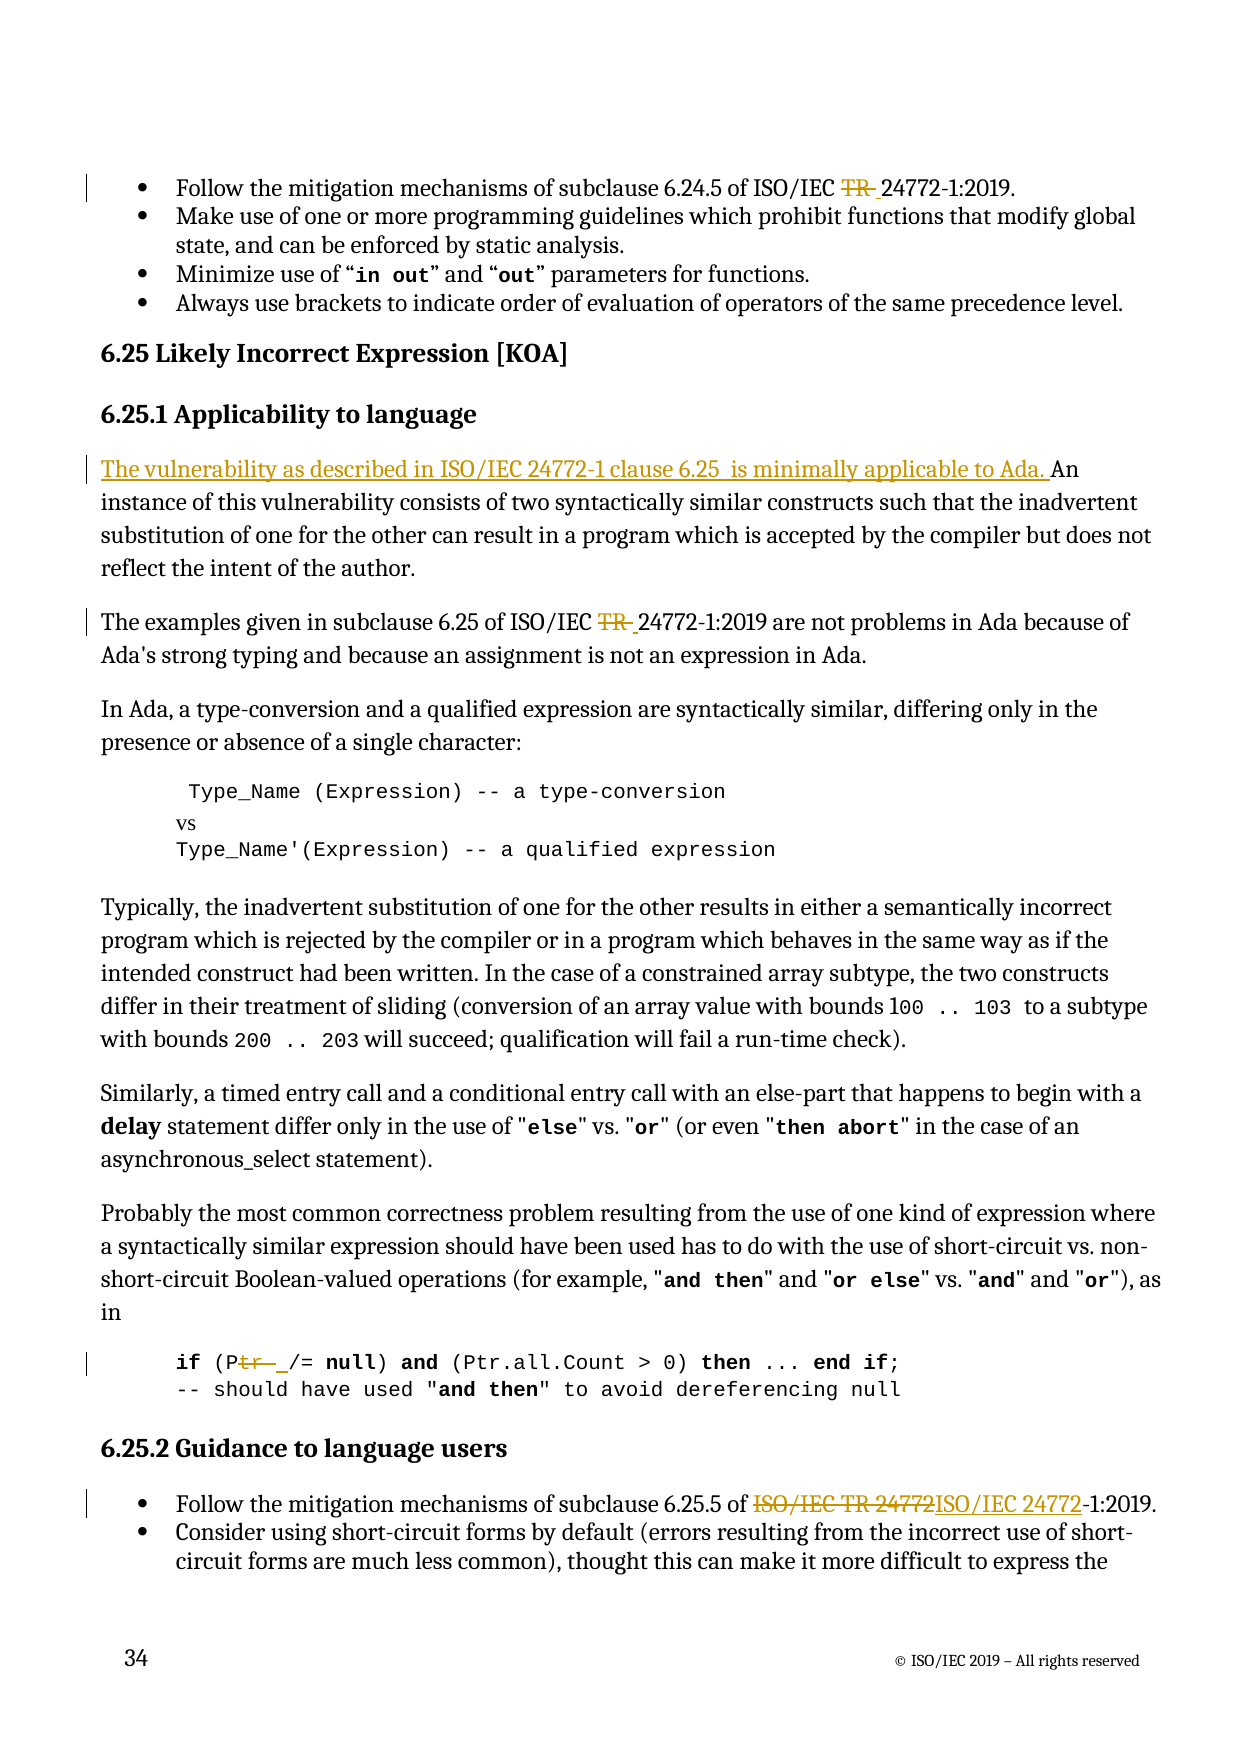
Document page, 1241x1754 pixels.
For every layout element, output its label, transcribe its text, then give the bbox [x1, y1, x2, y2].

text -- should have used "and then" to avoid dereferencing null [101, 1379, 1164, 1403]
text vs [101, 809, 1164, 835]
list Follow the mitigation mechanisms of subclause 6.24.5 of ISO/IEC 24772-1:2019. [138, 173, 1164, 202]
text Probably the most common correctness problem resulting from the use of one kind of expression where a syntactically similar expression should have been used has to do with the use of short-circuit vs. non-short-circuit Boolean-valued operations (for example, "and then" and "or else" vs. "and" and "or"), as in [101, 1199, 1164, 1327]
text An instance of this vulnerability consists of two syntactically similar constructs such that the inadvertent substitution of one for the other can result in a program which is accepted by the compiler but does not reflect the intent of the author. [101, 455, 1164, 583]
text In Ada, a type-conversion and a qualified expression are syntactically similar, differing only in the presence or absence of a single character: [101, 694, 1164, 756]
subtitle 6.25 Likely Incorrect Expression [KOA] [101, 338, 1164, 369]
list Minimize use of “in out” and “out” parameters for functions. [138, 260, 1164, 288]
subtitle 6.25.1 Applicability to language [101, 399, 1164, 430]
list Follow the mitigation mechanisms of subclause 6.25.5 of -1:2019. [138, 1489, 1164, 1518]
text if (P/= null) and (Ptr.all.Count > 0) then ... end if; [101, 1352, 1164, 1376]
subtitle 6.25.2 Guidance to language users [101, 1433, 1164, 1465]
text Typically, the inadvertent substitution of one for the other results in either a semantically incorrect program which is rejected by the compiler or in a program which behaves in the same way as if the intended construct had been written. In the case of a constrained array subtype, the two constructs differ in their treatment of sliding (conversion of an array value with bounds 100 .. 103 to a subtype with bounds 200 .. 203 will succeed; qualification will fail a run-time check). [101, 893, 1164, 1054]
text Similarly, a timed entry call and a conditional entry call with an else-part that happens to begin with a delay statement differ only in the use of "else" vs. "or" (or even "then abort" in the case of an asynchronous_select statement). [101, 1079, 1164, 1174]
list Make use of one or more programming guidelines which prohibit functions that modify global state, and can be enforced by static analysis. [138, 202, 1164, 260]
text Type_Name (Expression) -- a type-conversion [101, 781, 1164, 805]
list Always use brackets to indicate order of evaluation of operators of the same precedence level. [138, 288, 1164, 317]
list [138, 1518, 1164, 1576]
text Type_Name'(Expression) -- a qualified expression [101, 839, 1164, 862]
text The examples given in subclause 6.25 of ISO/IEC 24772-1:2019 are not problems in Ada because of Ada's strong typing and because an assignment is not an expression in Ada. [101, 608, 1164, 669]
